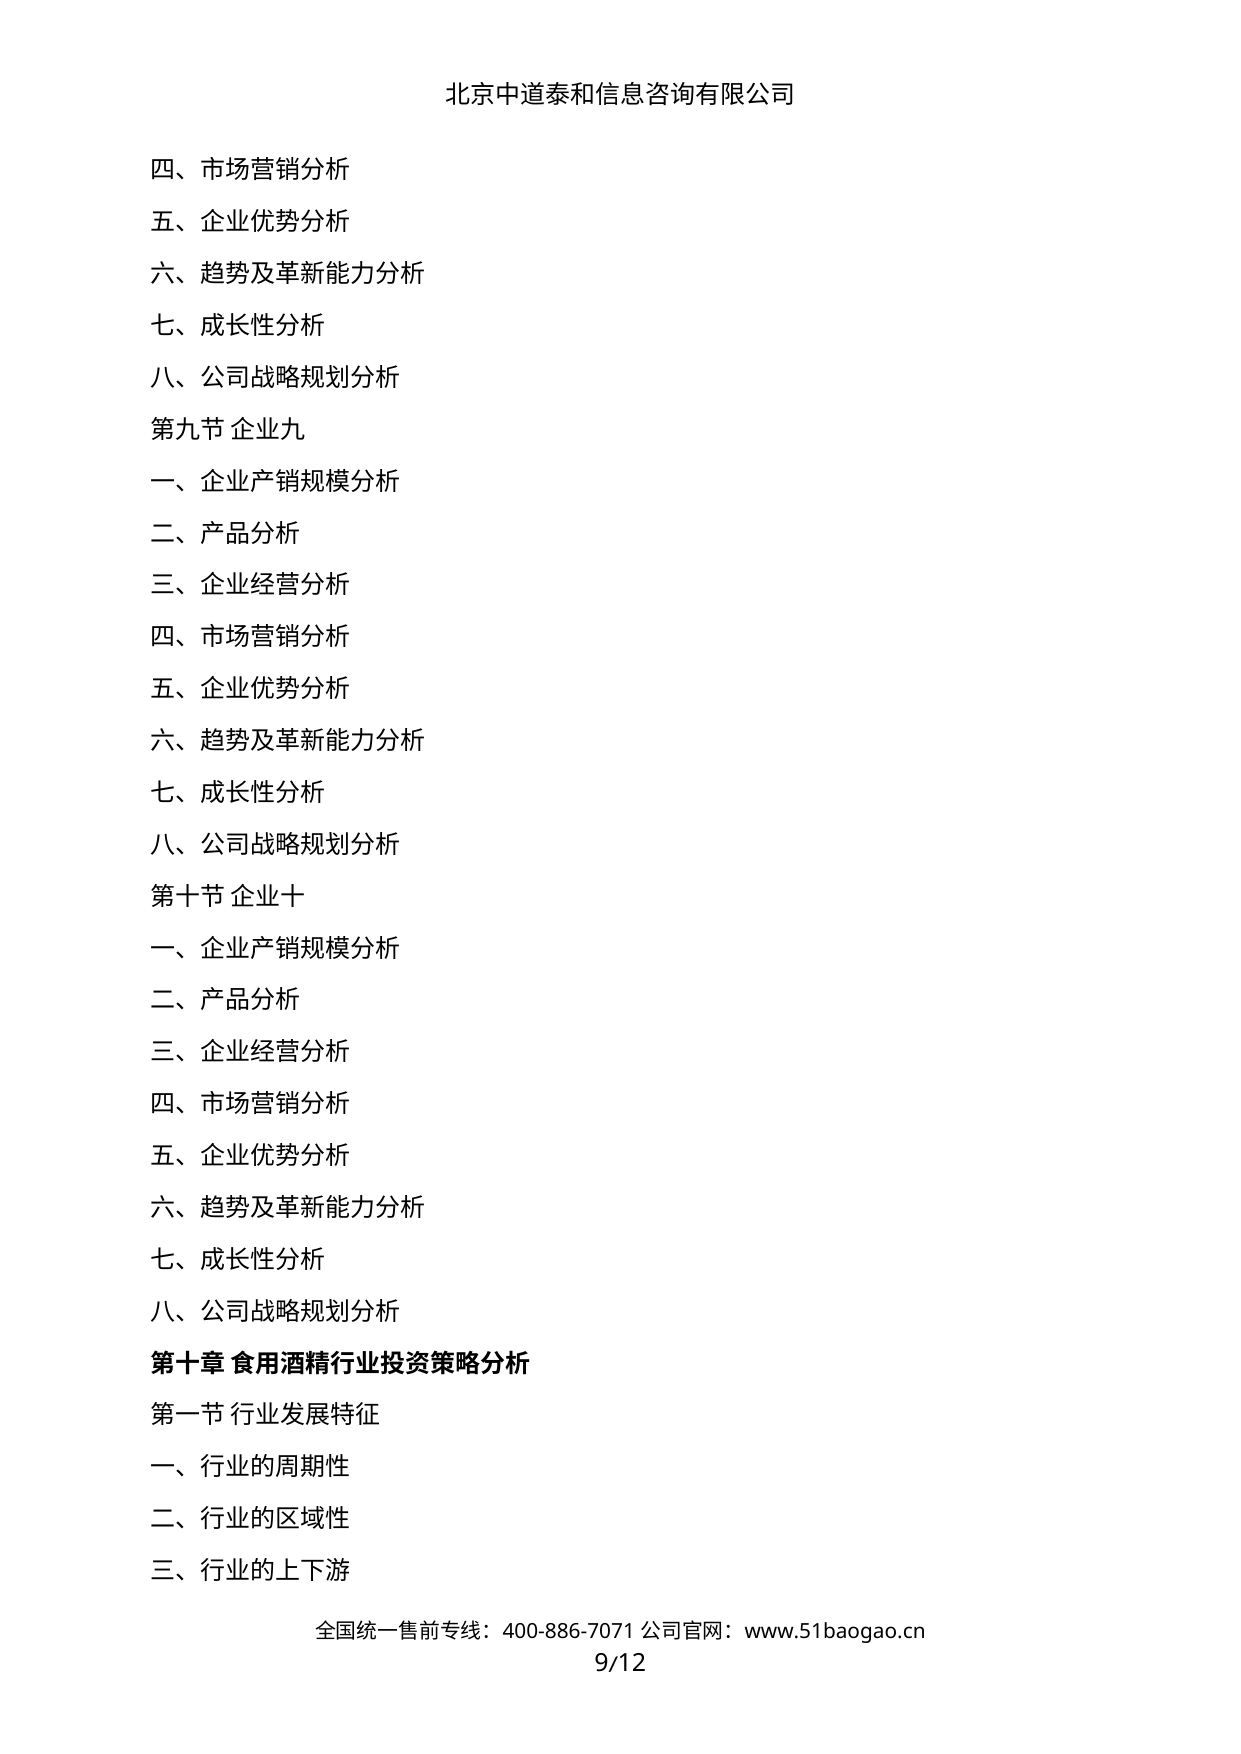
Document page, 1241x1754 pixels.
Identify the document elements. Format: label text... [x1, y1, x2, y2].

text 第十章 食用酒精行业投资策略分析 [150, 1343, 1090, 1379]
text 五、企业优势分析 [150, 202, 1090, 238]
text 六、趋势及革新能力分析 [150, 1187, 1090, 1224]
text 第一节 行业发展特征 [150, 1395, 1090, 1431]
text 二、行业的区域性 [150, 1499, 1090, 1535]
text 二、产品分析 [150, 980, 1090, 1016]
text 八、公司战略规划分析 [150, 1291, 1090, 1327]
text 八、公司战略规划分析 [150, 824, 1090, 861]
text 七、成长性分析 [150, 772, 1090, 809]
text 一、企业产销规模分析 [150, 928, 1090, 964]
text 二、产品分析 [150, 513, 1090, 549]
text 四、市场营销分析 [150, 150, 1090, 186]
text 六、趋势及革新能力分析 [150, 254, 1090, 290]
text 七、成长性分析 [150, 1239, 1090, 1276]
text 五、企业优势分析 [150, 1136, 1090, 1172]
text 一、企业产销规模分析 [150, 461, 1090, 497]
text 四、市场营销分析 [150, 617, 1090, 653]
text 一、行业的周期性 [150, 1447, 1090, 1483]
text 第十节 企业十 [150, 876, 1090, 912]
text 八、公司战略规划分析 [150, 357, 1090, 394]
text 第九节 企业九 [150, 409, 1090, 446]
text 六、趋势及革新能力分析 [150, 721, 1090, 757]
text 三、行业的上下游 [150, 1551, 1090, 1587]
text 四、市场营销分析 [150, 1084, 1090, 1120]
text 五、企业优势分析 [150, 669, 1090, 705]
text 七、成长性分析 [150, 306, 1090, 342]
text 三、企业经营分析 [150, 565, 1090, 601]
text 三、企业经营分析 [150, 1032, 1090, 1068]
